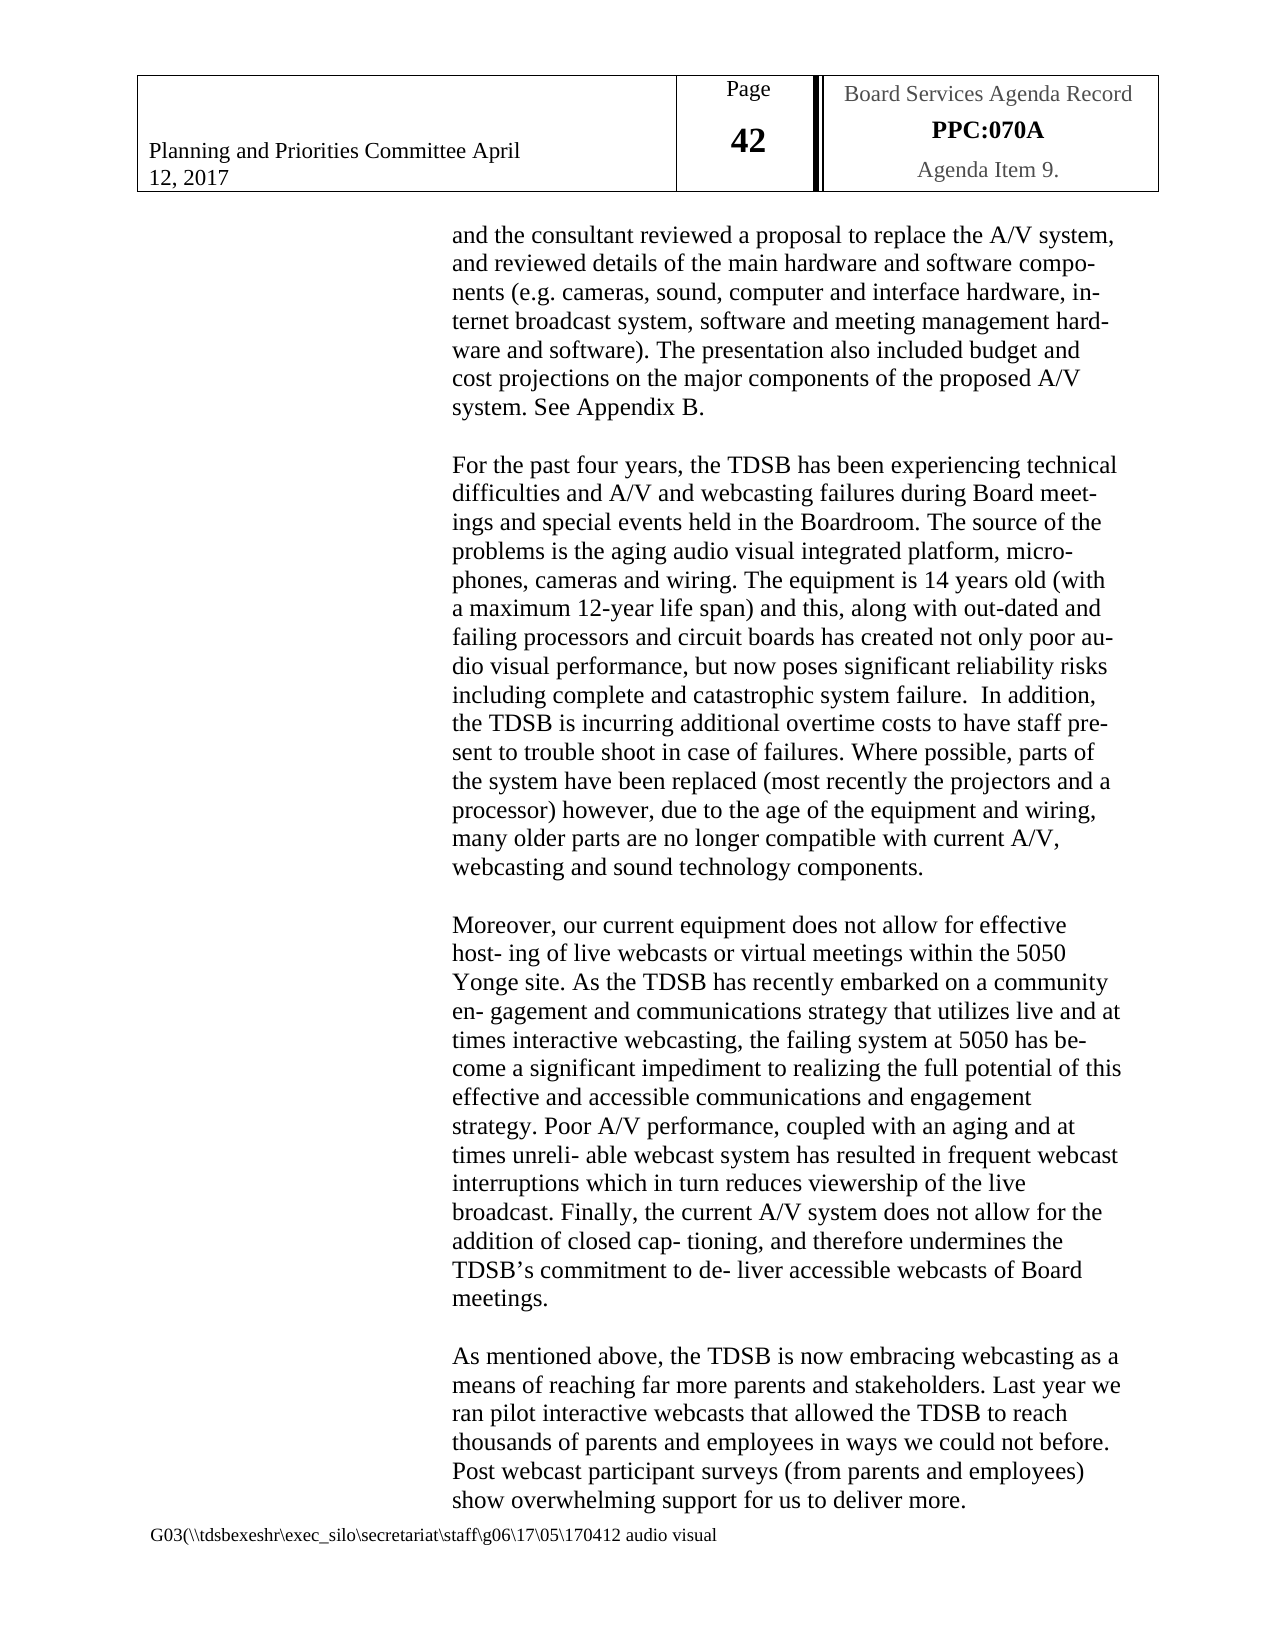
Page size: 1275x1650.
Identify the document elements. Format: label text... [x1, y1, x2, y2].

text For the past four years, the TDSB has been experiencing technical difficulties and A/V and webcasting failures during Board meet- ings and special events held in the Boardroom. The source of the problems is the aging audio visual integrated platform, micro- phones, cameras and wiring. The equipment is 14 years old (with a maximum 12-year life span) and this, along with out-dated and failing processors and circuit boards has created not only poor au- dio visual performance, but now poses significant reliability risks including complete and catastrophic system failure. In addition, the TDSB is incurring additional overtime costs to have staff pre- sent to trouble shoot in case of failures. Where possible, parts of the system have been replaced (most recently the projectors and a processor) however, due to the age of the equipment and wiring, many older parts are no longer compatible with current A/V, webcasting and sound technology components. [452, 450, 1122, 881]
text and the consultant reviewed a proposal to replace the A/V system, and reviewed details of the main hardware and software compo- nents (e.g. cameras, sound, computer and interface hardware, in- ternet broadcast system, software and meeting management hard- ware and software). The presentation also included budget and cost projections on the major components of the proposed A/V system. See Appendix B. [452, 220, 1116, 421]
table_header Board Services Agenda Record PPC:070A Agenda Item 9. [824, 76, 1158, 191]
text Moreover, our current equipment does not allow for effective host- ing of live webcasts or virtual meetings within the 5050 Yonge site. As the TDSB has recently embarked on a community en- gagement and communications strategy that utilizes live and at times interactive webcasting, the failing system at 5050 has be- come a significant impediment to realizing the full potential of this effective and accessible communications and engagement strategy. Poor A/V performance, coupled with an aging and at times unreli- able webcast system has resulted in frequent webcast interruptions which in turn reduces viewership of the live broadcast. Finally, the current A/V system does not allow for the addition of closed cap- tioning, and therefore undermines the TDSB’s commitment to de- liver accessible webcasts of Board meetings. [452, 910, 1122, 1312]
text As mentioned above, the TDSB is now embracing webcasting as a means of reaching far more parents and stakeholders. Last year we ran pilot interactive webcasts that allowed the TDSB to reach thousands of parents and employees in ways we could not before. Post webcast participant surveys (from parents and employees) show overwhelming support for us to deliver more. [452, 1341, 1124, 1513]
table_header Page 42 [677, 76, 813, 191]
table_header Planning and Priorities Committee April 12, 2017 [138, 76, 676, 191]
